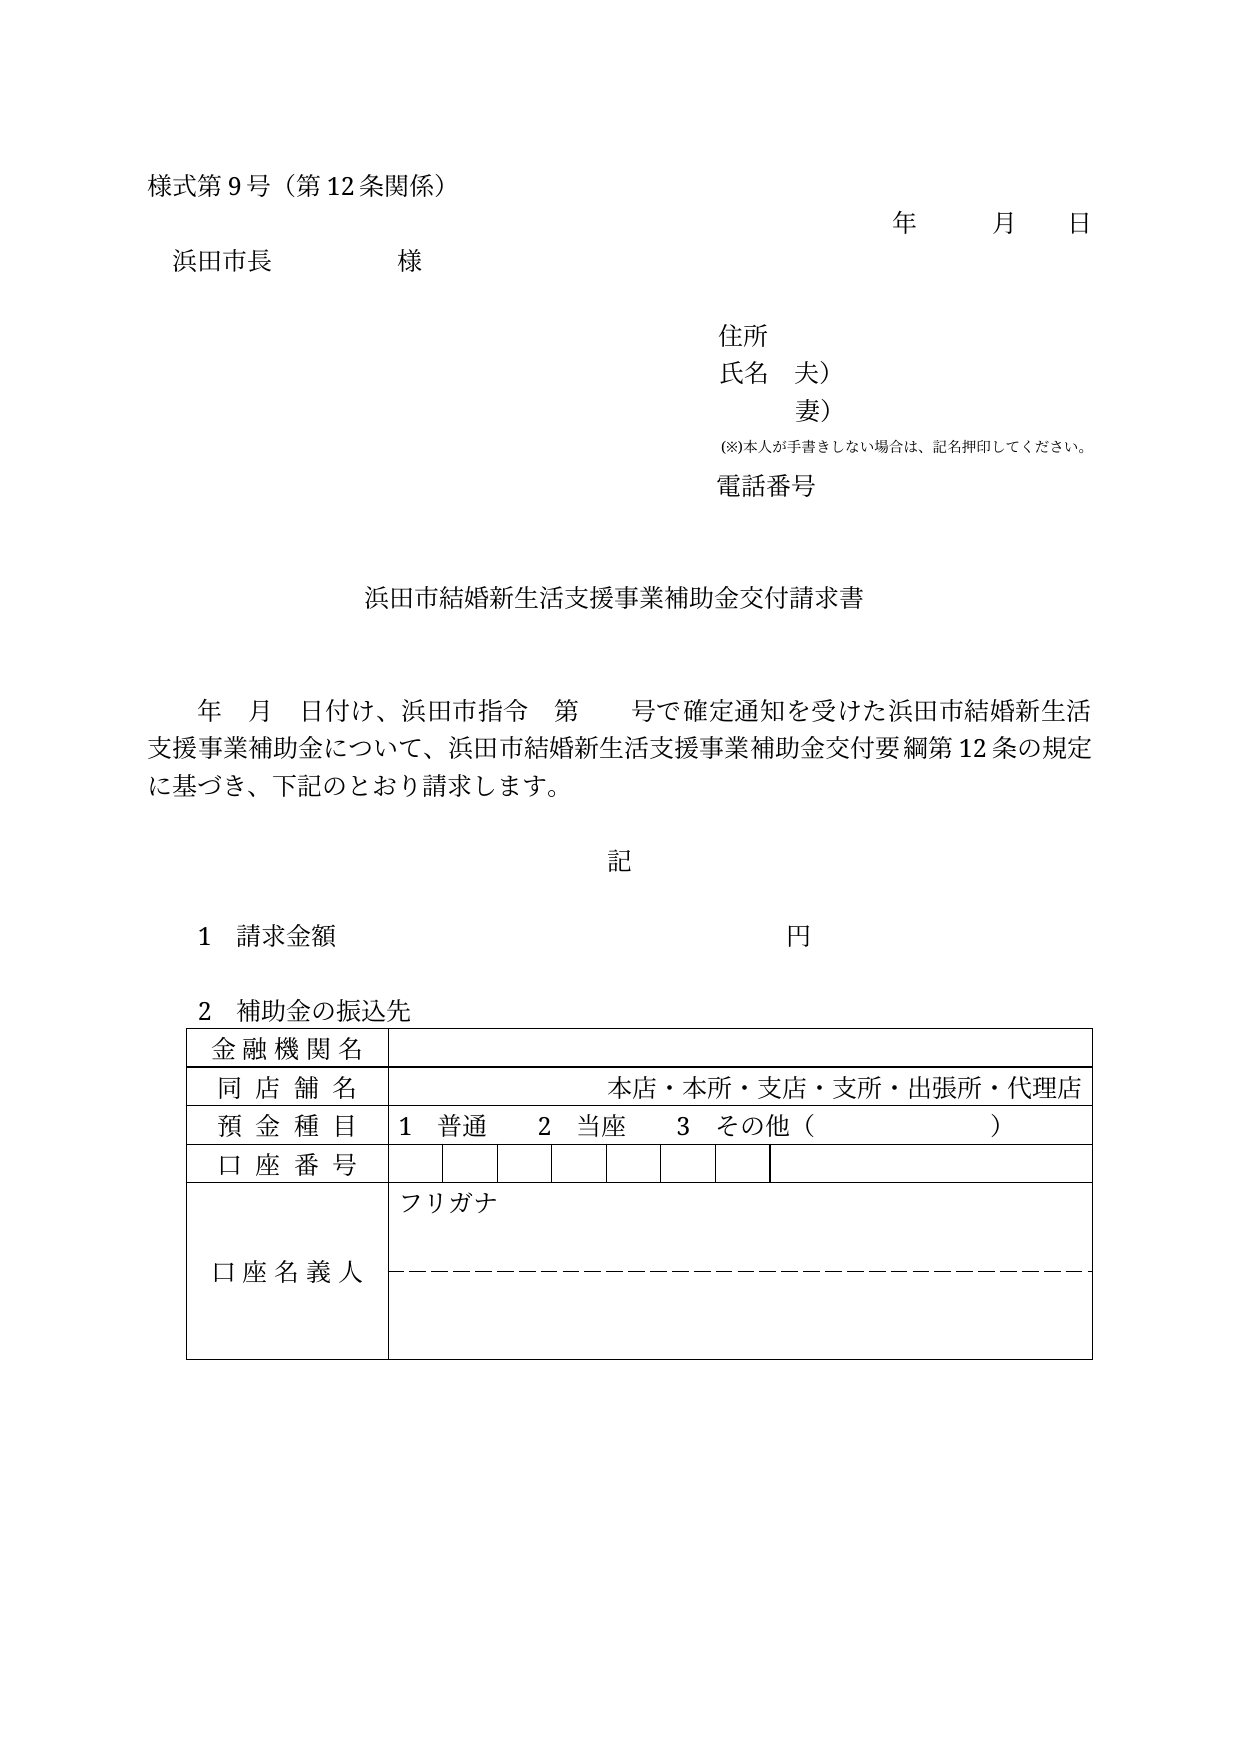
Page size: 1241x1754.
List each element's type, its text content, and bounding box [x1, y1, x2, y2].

text 年 月 日付け、浜田市指令 第 号で確定通知を受けた浜田市結婚新生活支援事業補助金について、浜田市結婚新生活支援事業補助金交付要綱第12条の規定に基づき、下記のとおり請求します。 [148, 690, 1092, 803]
text 妻） [745, 390, 1093, 428]
table_cell [389, 1271, 1092, 1359]
text (※)本人が手書きしない場合は、記名押印してください。 [148, 428, 1093, 465]
text 電話番号 [148, 465, 816, 503]
table_header 金融機関名 [187, 1029, 388, 1066]
text 1 請求金額 円 [148, 915, 1092, 953]
text 氏名 夫） [719, 353, 1093, 390]
text 住所 [148, 315, 768, 353]
table_cell [716, 1145, 769, 1182]
table_cell 口座名義人 [187, 1183, 388, 1359]
table_cell [661, 1145, 715, 1182]
table_cell 預金種目 [187, 1106, 388, 1143]
table_cell [498, 1145, 551, 1182]
table_cell フリガナ [389, 1183, 1092, 1271]
table_header [389, 1029, 1092, 1066]
table_cell [771, 1145, 1092, 1182]
text 浜田市長 様 [148, 240, 1092, 278]
text 浜田市結婚新生活支援事業補助金交付請求書 [148, 578, 1081, 615]
table_cell [389, 1145, 442, 1182]
text 年 月 日 [148, 203, 1092, 240]
subtitle 記 [148, 840, 1092, 878]
table_cell 同店舗名 [187, 1068, 388, 1105]
table_cell [552, 1145, 606, 1182]
table_cell [443, 1145, 497, 1182]
table_cell [607, 1145, 660, 1182]
table_cell 1 普通 2 当座 3 その他（ ） [389, 1106, 1092, 1143]
table_cell 口座番号 [187, 1145, 388, 1182]
text 2 補助金の振込先 [148, 990, 1092, 1028]
text 様式第9号（第12条関係） [148, 165, 1092, 203]
table_cell 本店・本所・支店・支所・出張所・代理店 [389, 1068, 1092, 1105]
